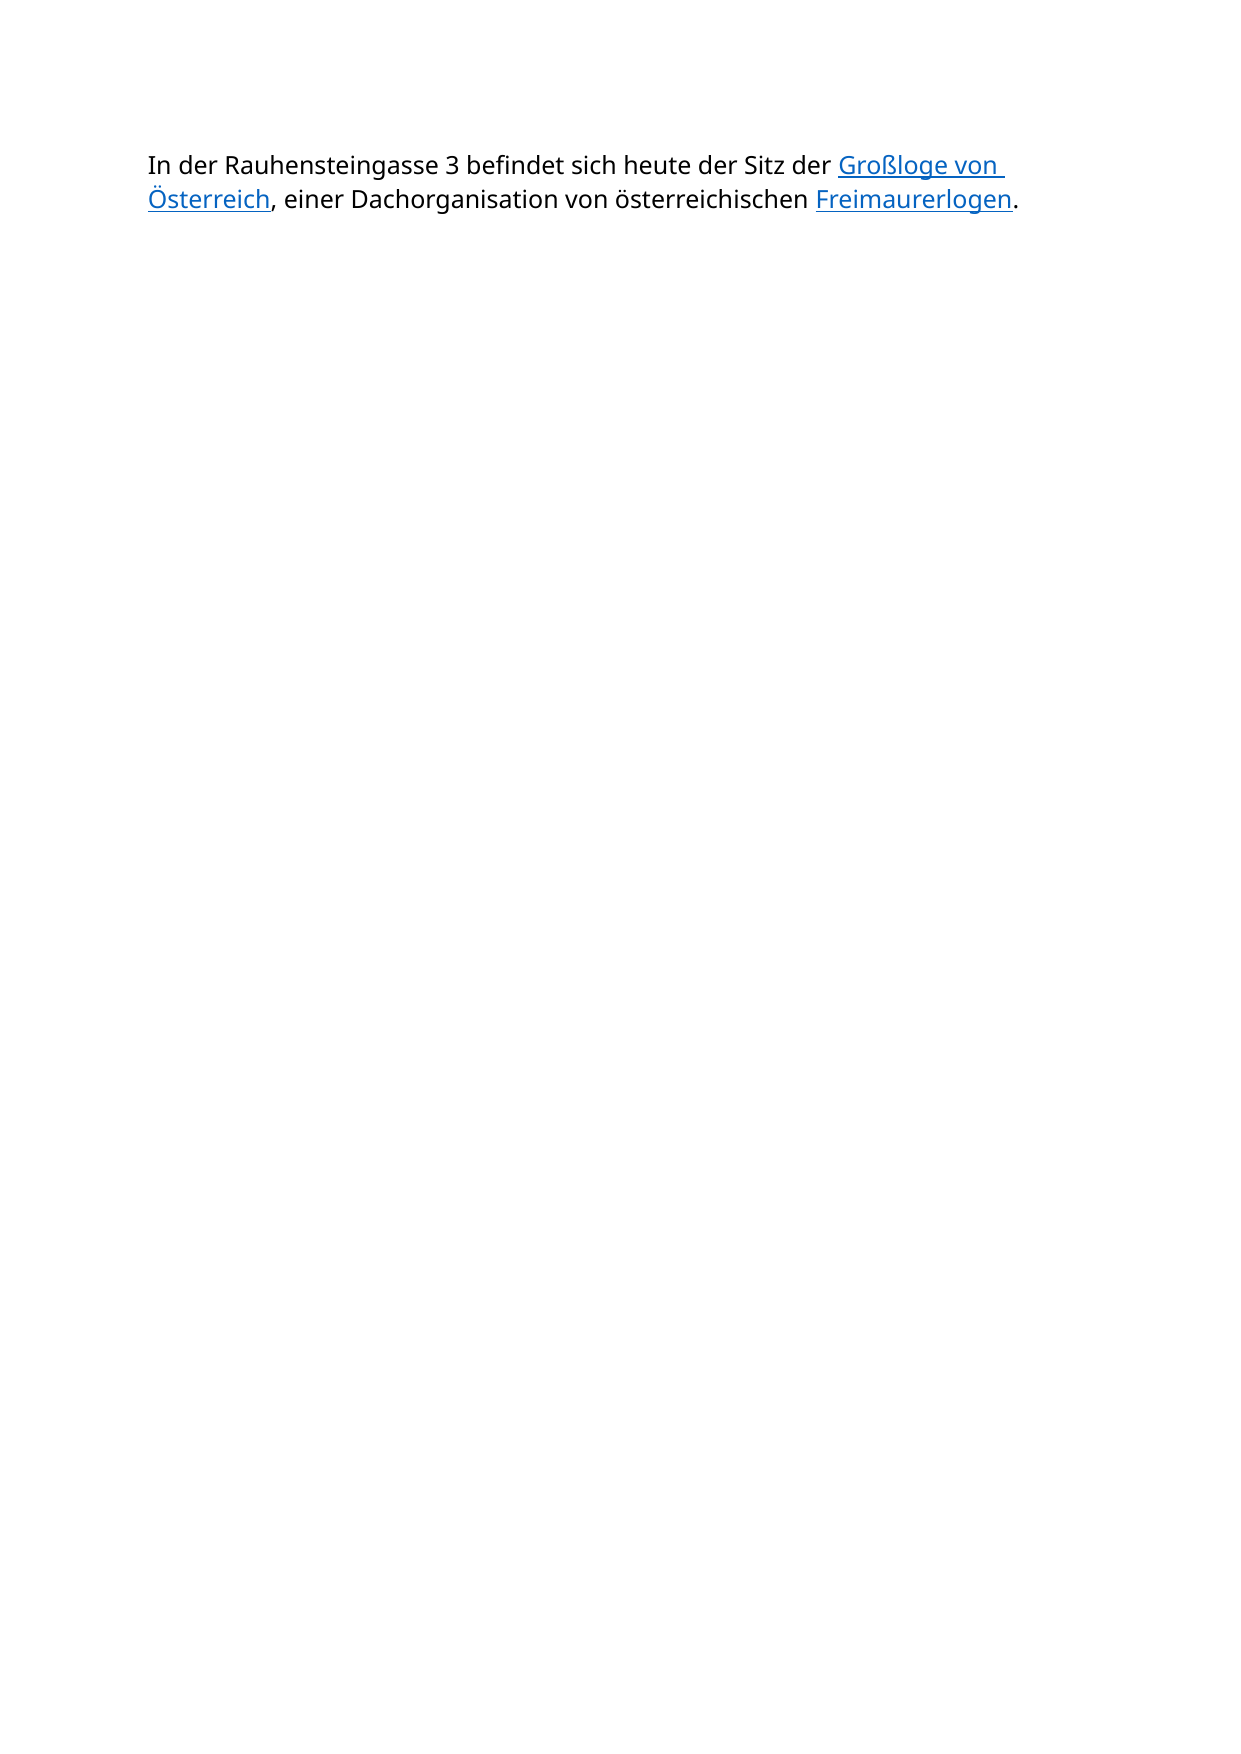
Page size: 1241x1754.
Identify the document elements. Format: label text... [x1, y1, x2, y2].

text In der Rauhensteingasse 3 befindet sich heute der Sitz der Großloge von Österreich, einer Dachorganisation von österreichischen Freimaurerlogen. [148, 148, 1093, 216]
